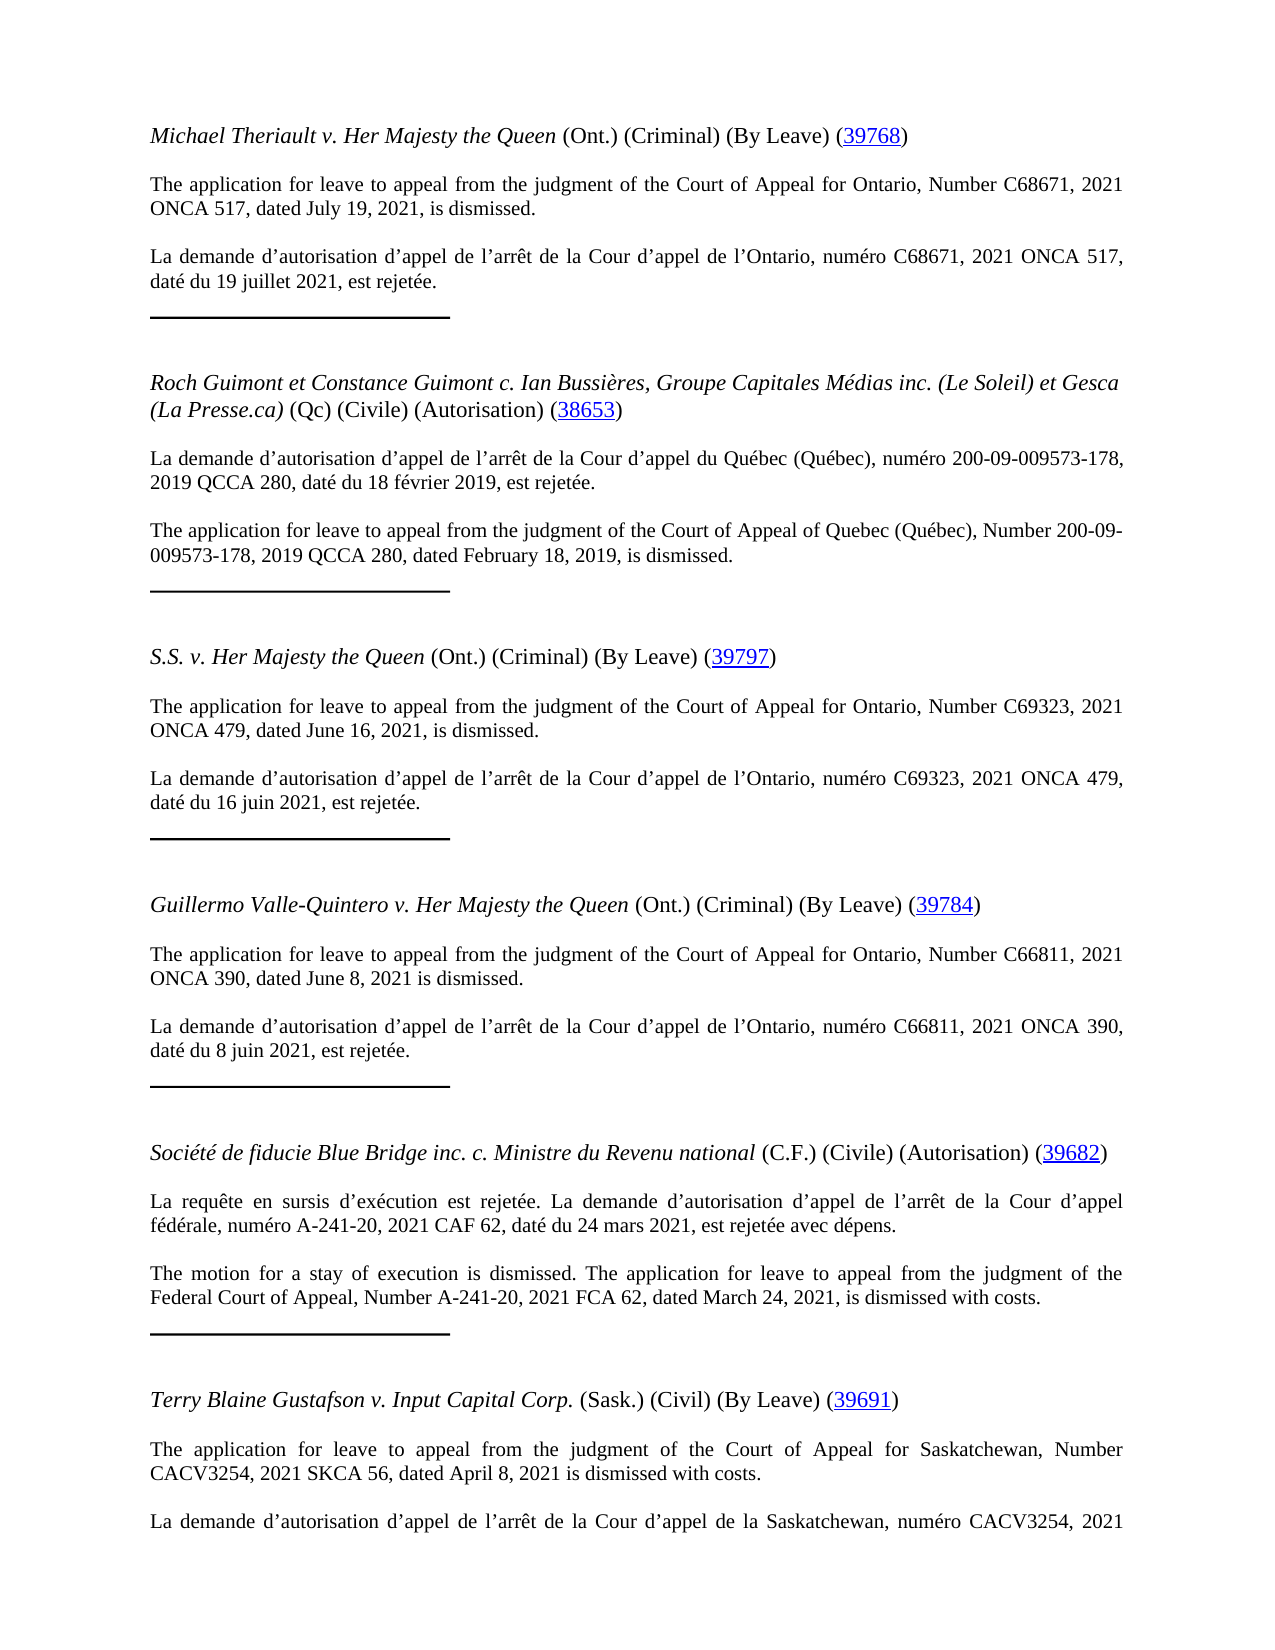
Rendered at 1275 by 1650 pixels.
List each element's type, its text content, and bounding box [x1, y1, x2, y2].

text Guillermo Valle-Quintero v. Her Majesty the Queen (Ont.) (Criminal) (By Leave) (39784) [150, 891, 1125, 917]
text La demande d’autorisation d’appel de l’arrêt de la Cour d’appel de l’Ontario, numéro C69323, 2021 ONCA 479, daté du 16 juin 2021, est rejetée. [150, 766, 1125, 814]
text La demande d’autorisation d’appel de l’arrêt de la Cour d’appel de l’Ontario, numéro C68671, 2021 ONCA 517, daté du 19 juillet 2021, est rejetée. [150, 244, 1125, 293]
text Roch Guimont et Constance Guimont c. Ian Bussières, Groupe Capitales Médias inc. (Le Soleil) et Gesca (La Presse.ca) (Qc) (Civile) (Autorisation) (38653) [150, 369, 1125, 422]
text La requête en sursis d’exécution est rejetée. La demande d’autorisation d’appel de l’arrêt de la Cour d’appel fédérale, numéro A-241-20, 2021 CAF 62, daté du 24 mars 2021, est rejetée avec dépens. [150, 1189, 1125, 1237]
text The application for leave to appeal from the judgment of the Court of Appeal for Saskatchewan, Number CACV3254, 2021 SKCA 56, dated April 8, 2021 is dismissed with costs. [150, 1437, 1125, 1485]
text The application for leave to appeal from the judgment of the Court of Appeal of Quebec (Québec), Number 200-09-009573-178, 2019 QCCA 280, dated February 18, 2019, is dismissed. [150, 518, 1125, 567]
text The application for leave to appeal from the judgment of the Court of Appeal for Ontario, Number C66811, 2021 ONCA 390, dated June 8, 2021 is dismissed. [150, 941, 1125, 989]
text The motion for a stay of execution is dismissed. The application for leave to appeal from the judgment of the Federal Court of Appeal, Number A-241-20, 2021 FCA 62, dated March 24, 2021, is dismissed with costs. [150, 1261, 1125, 1309]
text Société de fiducie Blue Bridge inc. c. Ministre du Revenu national (C.F.) (Civile) (Autorisation) (39682) [150, 1139, 1125, 1165]
text La demande d’autorisation d’appel de l’arrêt de la Cour d’appel du Québec (Québec), numéro 200-09-009573-178, 2019 QCCA 280, daté du 18 février 2019, est rejetée. [150, 446, 1125, 494]
text Michael Theriault v. Her Majesty the Queen (Ont.) (Criminal) (By Leave) (39768) [150, 122, 1125, 148]
text Terry Blaine Gustafson v. Input Capital Corp. (Sask.) (Civil) (By Leave) (39691) [150, 1386, 1125, 1413]
text The application for leave to appeal from the judgment of the Court of Appeal for Ontario, Number C69323, 2021 ONCA 479, dated June 16, 2021, is dismissed. [150, 694, 1125, 742]
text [150, 1509, 1125, 1533]
text The application for leave to appeal from the judgment of the Court of Appeal for Ontario, Number C68671, 2021 ONCA 517, dated July 19, 2021, is dismissed. [150, 172, 1125, 220]
text La demande d’autorisation d’appel de l’arrêt de la Cour d’appel de l’Ontario, numéro C66811, 2021 ONCA 390, daté du 8 juin 2021, est rejetée. [150, 1014, 1125, 1062]
text S.S. v. Her Majesty the Queen (Ont.) (Criminal) (By Leave) (39797) [150, 643, 1125, 670]
